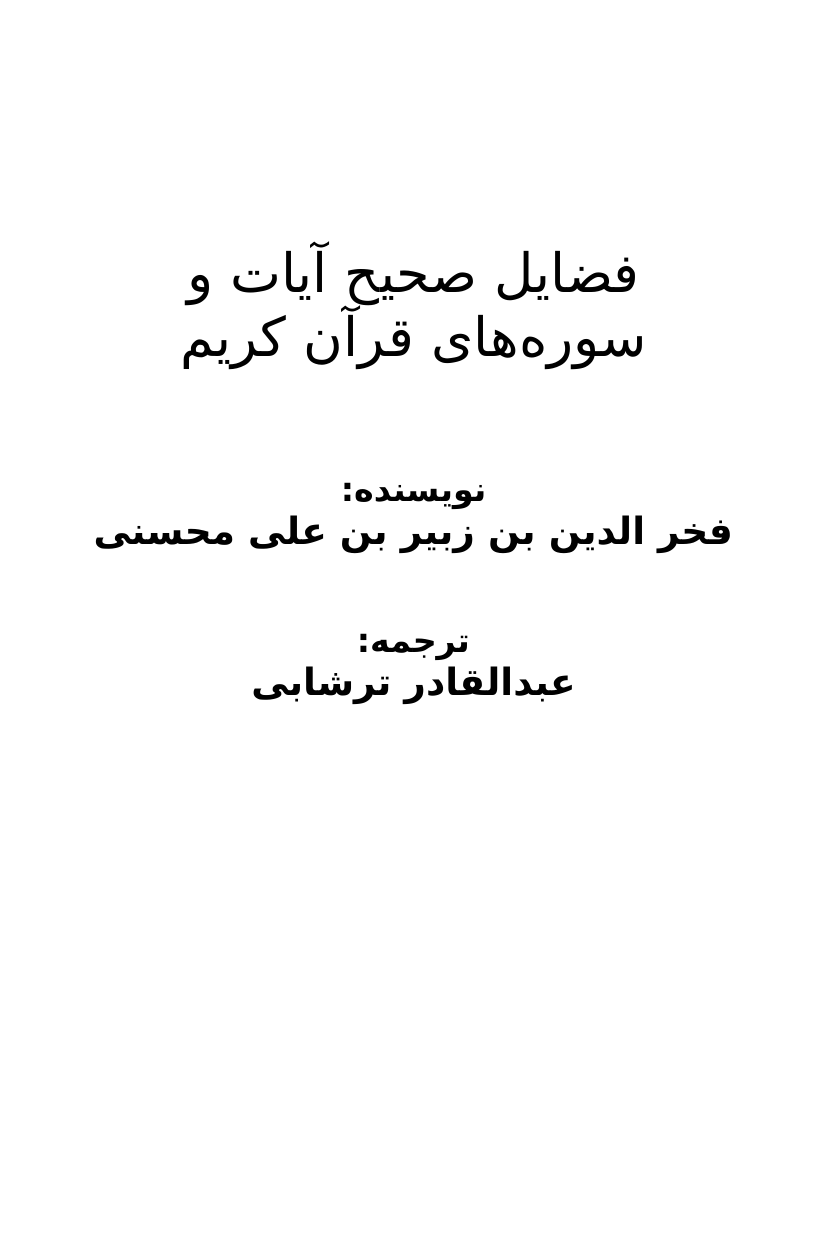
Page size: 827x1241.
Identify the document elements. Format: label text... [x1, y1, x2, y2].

text عبدالقادر ترشابی [89, 660, 738, 704]
text فضایل صحیح آیات و [89, 243, 738, 306]
text نویسنده: [89, 471, 738, 510]
text سوره‌های قرآن کریم [89, 306, 738, 369]
text ترجمه: [89, 621, 738, 660]
text فخر الدین بن زبیر بن علی محسنی [89, 510, 738, 553]
